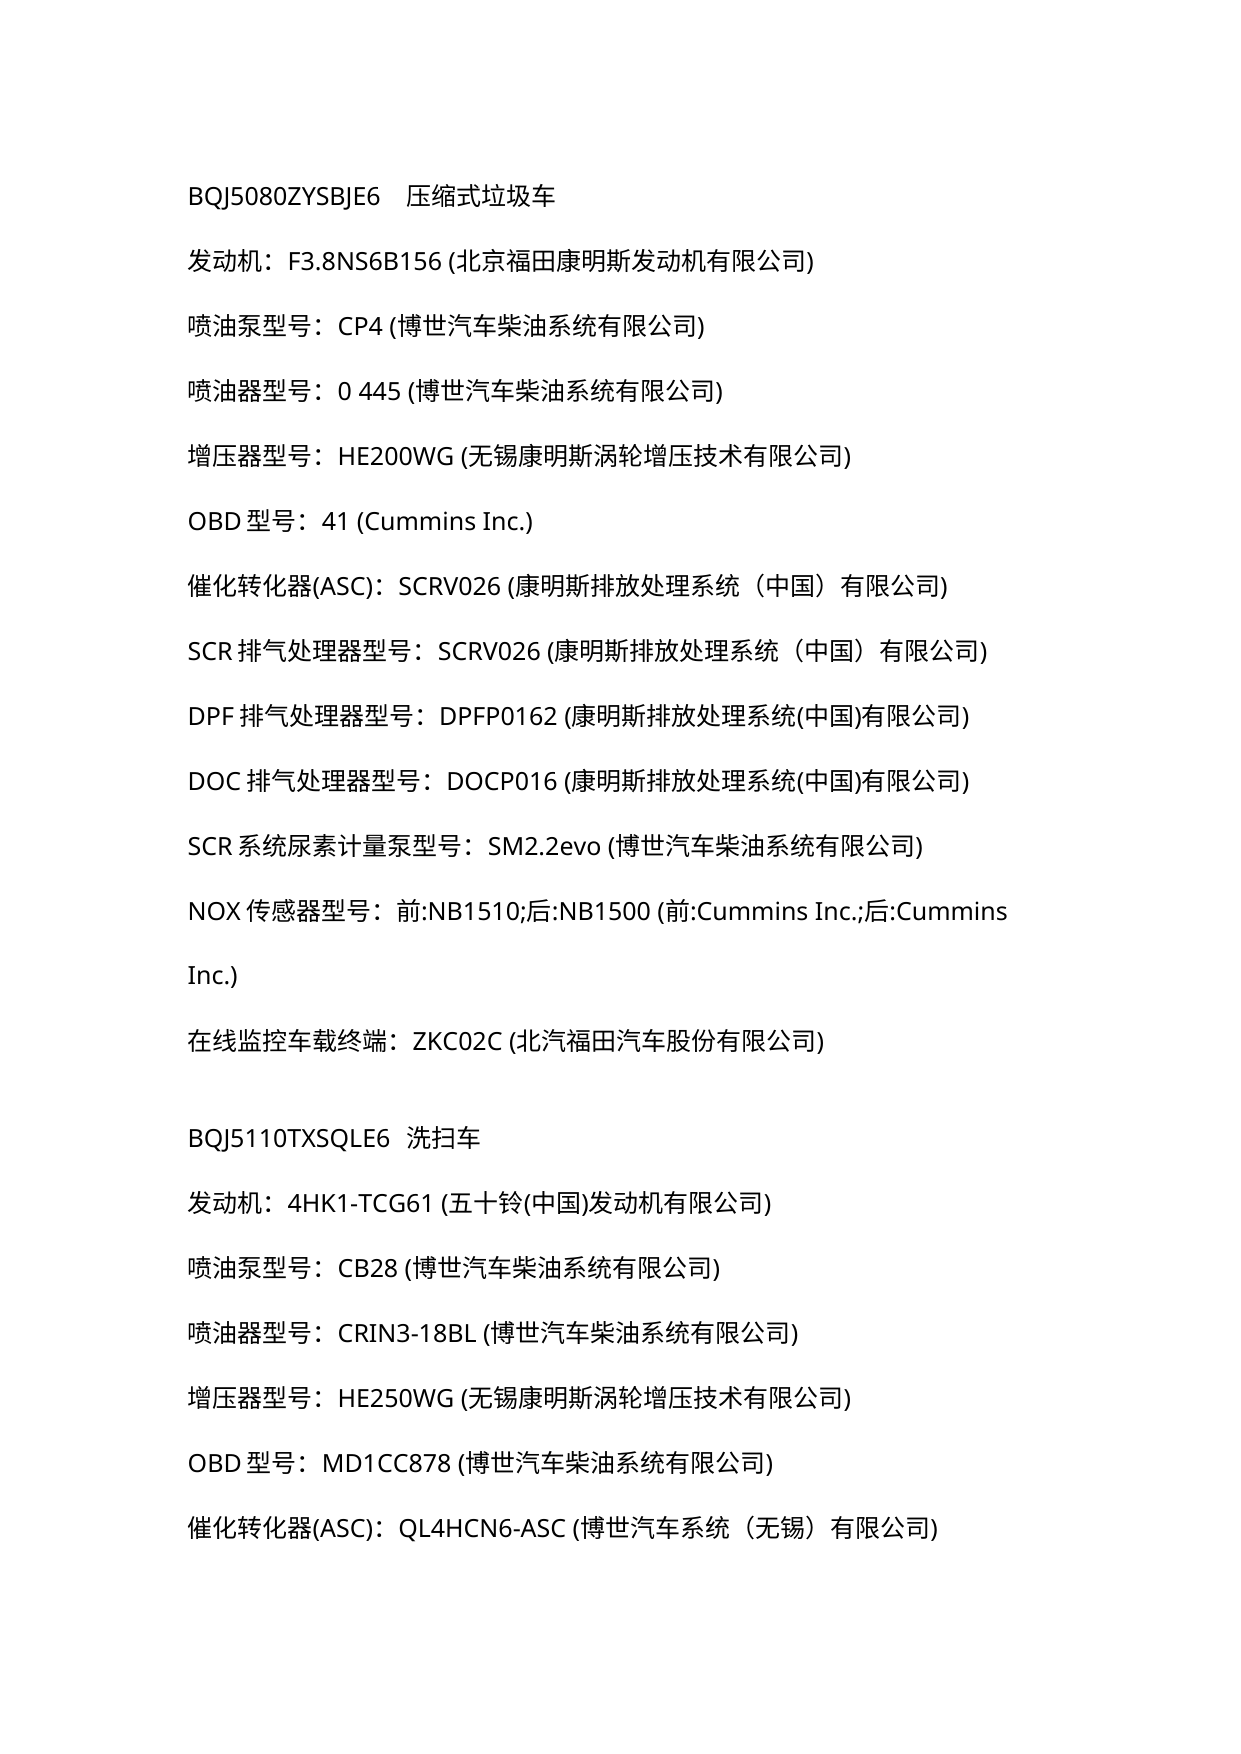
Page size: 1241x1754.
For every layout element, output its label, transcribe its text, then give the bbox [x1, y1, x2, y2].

text BQJ5110TXSQLE6 洗扫车 [187, 1104, 1053, 1169]
text 喷油器型号：CRIN3-18BL (博世汽车柴油系统有限公司) [187, 1299, 1053, 1364]
text 喷油泵型号：CP4 (博世汽车柴油系统有限公司) [187, 292, 1053, 357]
text 喷油器型号：0 445 (博世汽车柴油系统有限公司) [187, 357, 1053, 422]
text 催化转化器(ASC)：SCRV026 (康明斯排放处理系统（中国）有限公司) [187, 552, 1053, 617]
text 增压器型号：HE250WG (无锡康明斯涡轮增压技术有限公司) [187, 1364, 1053, 1429]
text SCR排气处理器型号：SCRV026 (康明斯排放处理系统（中国）有限公司) [187, 617, 1053, 682]
text DPF排气处理器型号：DPFP0162 (康明斯排放处理系统(中国)有限公司) [187, 682, 1053, 747]
text SCR系统尿素计量泵型号：SM2.2evo (博世汽车柴油系统有限公司) [187, 812, 1053, 877]
text DOC排气处理器型号：DOCP016 (康明斯排放处理系统(中国)有限公司) [187, 747, 1053, 812]
text 催化转化器(ASC)：QL4HCN6-ASC (博世汽车系统（无锡）有限公司) [187, 1494, 1053, 1559]
text 在线监控车载终端：ZKC02C (北汽福田汽车股份有限公司) [187, 1007, 1053, 1072]
text OBD型号：MD1CC878 (博世汽车柴油系统有限公司) [187, 1429, 1053, 1494]
text NOX传感器型号：前:NB1510;后:NB1500 (前:Cummins Inc.;后:Cummins Inc.) [187, 877, 1053, 1007]
text 增压器型号：HE200WG (无锡康明斯涡轮增压技术有限公司) [187, 422, 1053, 487]
text 发动机：F3.8NS6B156 (北京福田康明斯发动机有限公司) [187, 227, 1053, 292]
text BQJ5080ZYSBJE6 压缩式垃圾车 [187, 162, 1053, 227]
text 发动机：4HK1-TCG61 (五十铃(中国)发动机有限公司) [187, 1169, 1053, 1234]
text 喷油泵型号：CB28 (博世汽车柴油系统有限公司) [187, 1234, 1053, 1299]
text OBD型号：41 (Cummins Inc.) [187, 487, 1053, 552]
